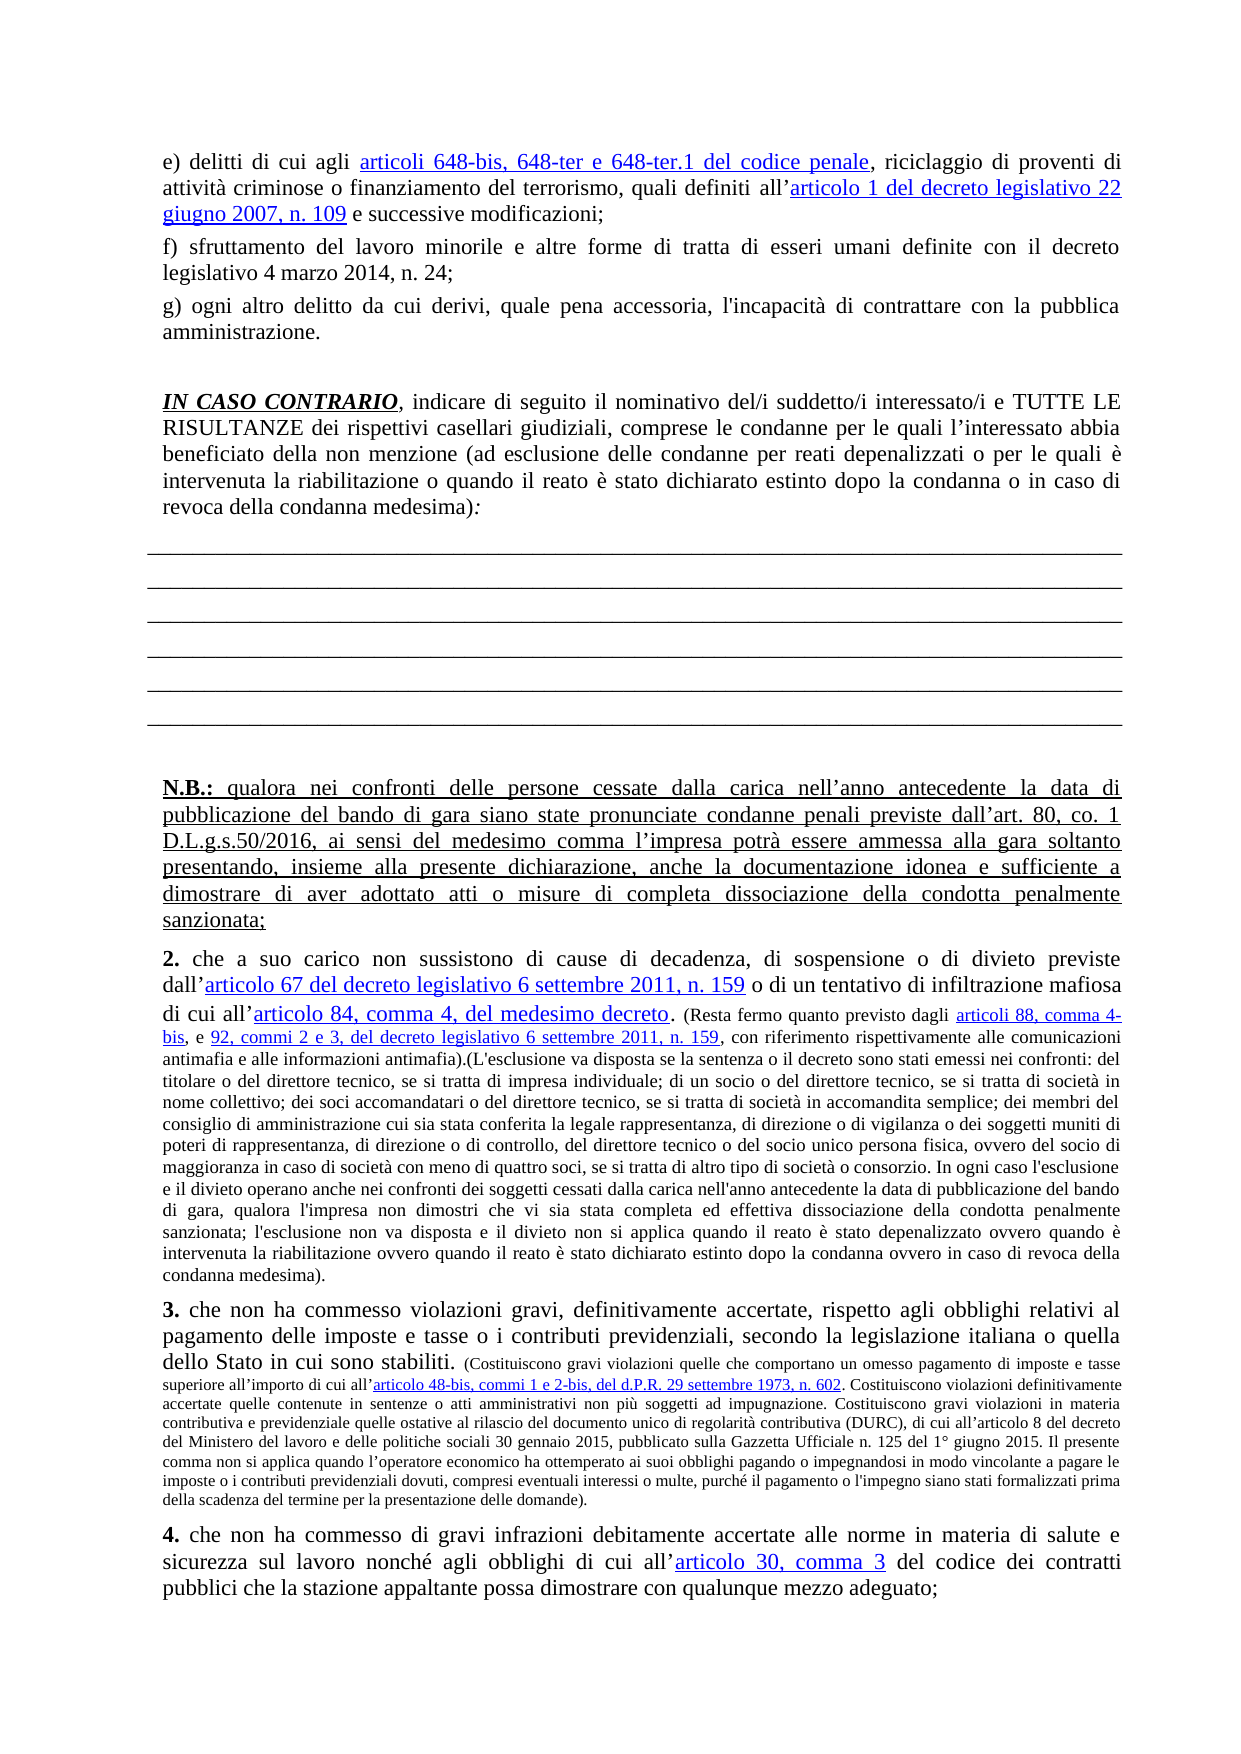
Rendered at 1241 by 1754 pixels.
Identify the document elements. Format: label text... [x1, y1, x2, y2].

text e) delitti di cui agli articoli 648-bis, 648-ter e 648-ter.1 del codice penale, riciclaggio di proventi di attività criminose o finanziamento del terrorismo, quali definiti all’articolo 1 del decreto legislativo 22 giugno 2007, n. 109 e successive modificazioni; [162, 148, 1122, 227]
text N.B.: qualora nei confronti delle persone cessate dalla carica nell’anno antecedente la data di pubblicazione del bando di gara siano state pronunciate condanne penali previste dall’art. 80, co. 1 D.L.g.s.50/2016, ai sensi del medesimo comma l’impresa potrà essere ammessa alla gara soltanto presentando, insieme alla presente dichiarazione, anche la documentazione idonea e sufficiente a dimostrare di aver adottato atti o misure di completa dissociazione della condotta penalmente sanzionata; [162, 798, 1122, 850]
text 2. che a suo carico non sussistono di cause di decadenza, di sospensione o di divieto previste dall’articolo 67 del decreto legislativo 6 settembre 2011, n. 159 o di un tentativo di infiltrazione mafiosa di cui all’articolo 84, comma 4, del medesimo decreto. (Resta fermo quanto previsto dagli articoli 88, comma 4-bis, e 92, commi 2 e 3, del decreto legislativo 6 settembre 2011, n. 159, con riferimento rispettivamente alle comunicazioni antimafia e alle informazioni antimafia).(L'esclusione va disposta se la sentenza o il decreto sono stati emessi nei confronti: del titolare o del direttore tecnico, se si tratta di impresa individuale; di un socio o del direttore tecnico, se si tratta di società in nome collettivo; dei soci accomandatari o del direttore tecnico, se si tratta di società in accomandita semplice; dei membri del consiglio di amministrazione cui sia stata conferita la legale rappresentanza, di direzione o di vigilanza o dei soggetti muniti di poteri di rappresentanza, di direzione o di controllo, del direttore tecnico o del socio unico persona fisica, ovvero del socio di maggioranza in caso di società con meno di quattro soci, se si tratta di altro tipo di società o consorzio. In ogni caso l'esclusione e il divieto operano anche nei confronti dei soggetti cessati dalla carica nell'anno antecedente la data di pubblicazione del bando di gara, qualora l'impresa non dimostri che vi sia stata completa ed effettiva dissociazione della condotta penalmente sanzionata; l'esclusione non va disposta e il divieto non si applica quando il reato è stato depenalizzato ovvero quando è intervenuta la riabilitazione ovvero quando il reato è stato dichiarato estinto dopo la condanna ovvero in caso di revoca della condanna medesima). [162, 945, 1122, 1285]
text g) ogni altro delitto da cui derivi, quale pena accessoria, l'incapacità di contrattare con la pubblica amministrazione. [162, 292, 1122, 345]
text 4. che non ha commesso di gravi infrazioni debitamente accertate alle norme in materia di salute e sicurezza sul lavoro nonché agli obblighi di cui all’articolo 30, comma 3 del codice dei contratti pubblici che la stazione appaltante possa dimostrare con qualunque mezzo adeguato; [162, 1521, 1122, 1600]
text f) sfruttamento del lavoro minorile e altre forme di tratta di esseri umani definite con il decreto legislativo 4 marzo 2014, n. 24; [162, 233, 1122, 286]
text IN CASO CONTRARIO, indicare di seguito il nominativo del/i suddetto/i interessato/i e TUTTE LE RISULTANZE dei rispettivi casellari giudiziali, comprese le condanne per le quali l’interessato abbia beneficiato della non menzione (ad esclusione delle condanne per reati depenalizzati o per le quali è intervenuta la riabilitazione o quando il reato è stato dichiarato estinto dopo la condanna o in caso di revoca della condanna medesima): [162, 388, 1122, 519]
text N.B.: qualora nei confronti delle persone cessate dalla carica nell’anno antecedente la data di pubblicazione del bando di gara siano state pronunciate condanne penali previste dall’art. 80, co. 1 D.L.g.s.50/2016, ai sensi del medesimo comma l’impresa potrà essere ammessa alla gara soltanto presentando, insieme alla presente dichiarazione, anche la documentazione idonea e sufficiente a dimostrare di aver adottato atti o misure di completa dissociazione della condotta penalmente sanzionata; [162, 851, 1122, 903]
text 3. che non ha commesso violazioni gravi, definitivamente accertate, rispetto agli obblighi relativi al pagamento delle imposte e tasse o i contributi previdenziali, secondo la legislazione italiana o quella dello Stato in cui sono stabiliti. (Costituiscono gravi violazioni quelle che comportano un omesso pagamento di imposte e tasse superiore all’importo di cui all’articolo 48-bis, commi 1 e 2-bis, del d.P.R. 29 settembre 1973, n. 602. Costituiscono violazioni definitivamente accertate quelle contenute in sentenze o atti amministrativi non più soggetti ad impugnazione. Costituiscono gravi violazioni in materia contributiva e previdenziale quelle ostative al rilascio del documento unico di regolarità contributiva (DURC), di cui all’articolo 8 del decreto del Ministero del lavoro e delle politiche sociali 30 gennaio 2015, pubblicato sulla Gazzetta Ufficiale n. 125 del 1° giugno 2015. Il presente comma non si applica quando l’operatore economico ha ottemperato ai suoi obblighi pagando o impegnandosi in modo vincolante a pagare le imposte o i contributi previdenziali dovuti, compresi eventuali interessi o multe, purché il pagamento o l'impegno siano stati formalizzati prima della scadenza del termine per la presentazione delle domande). [162, 1296, 1122, 1509]
